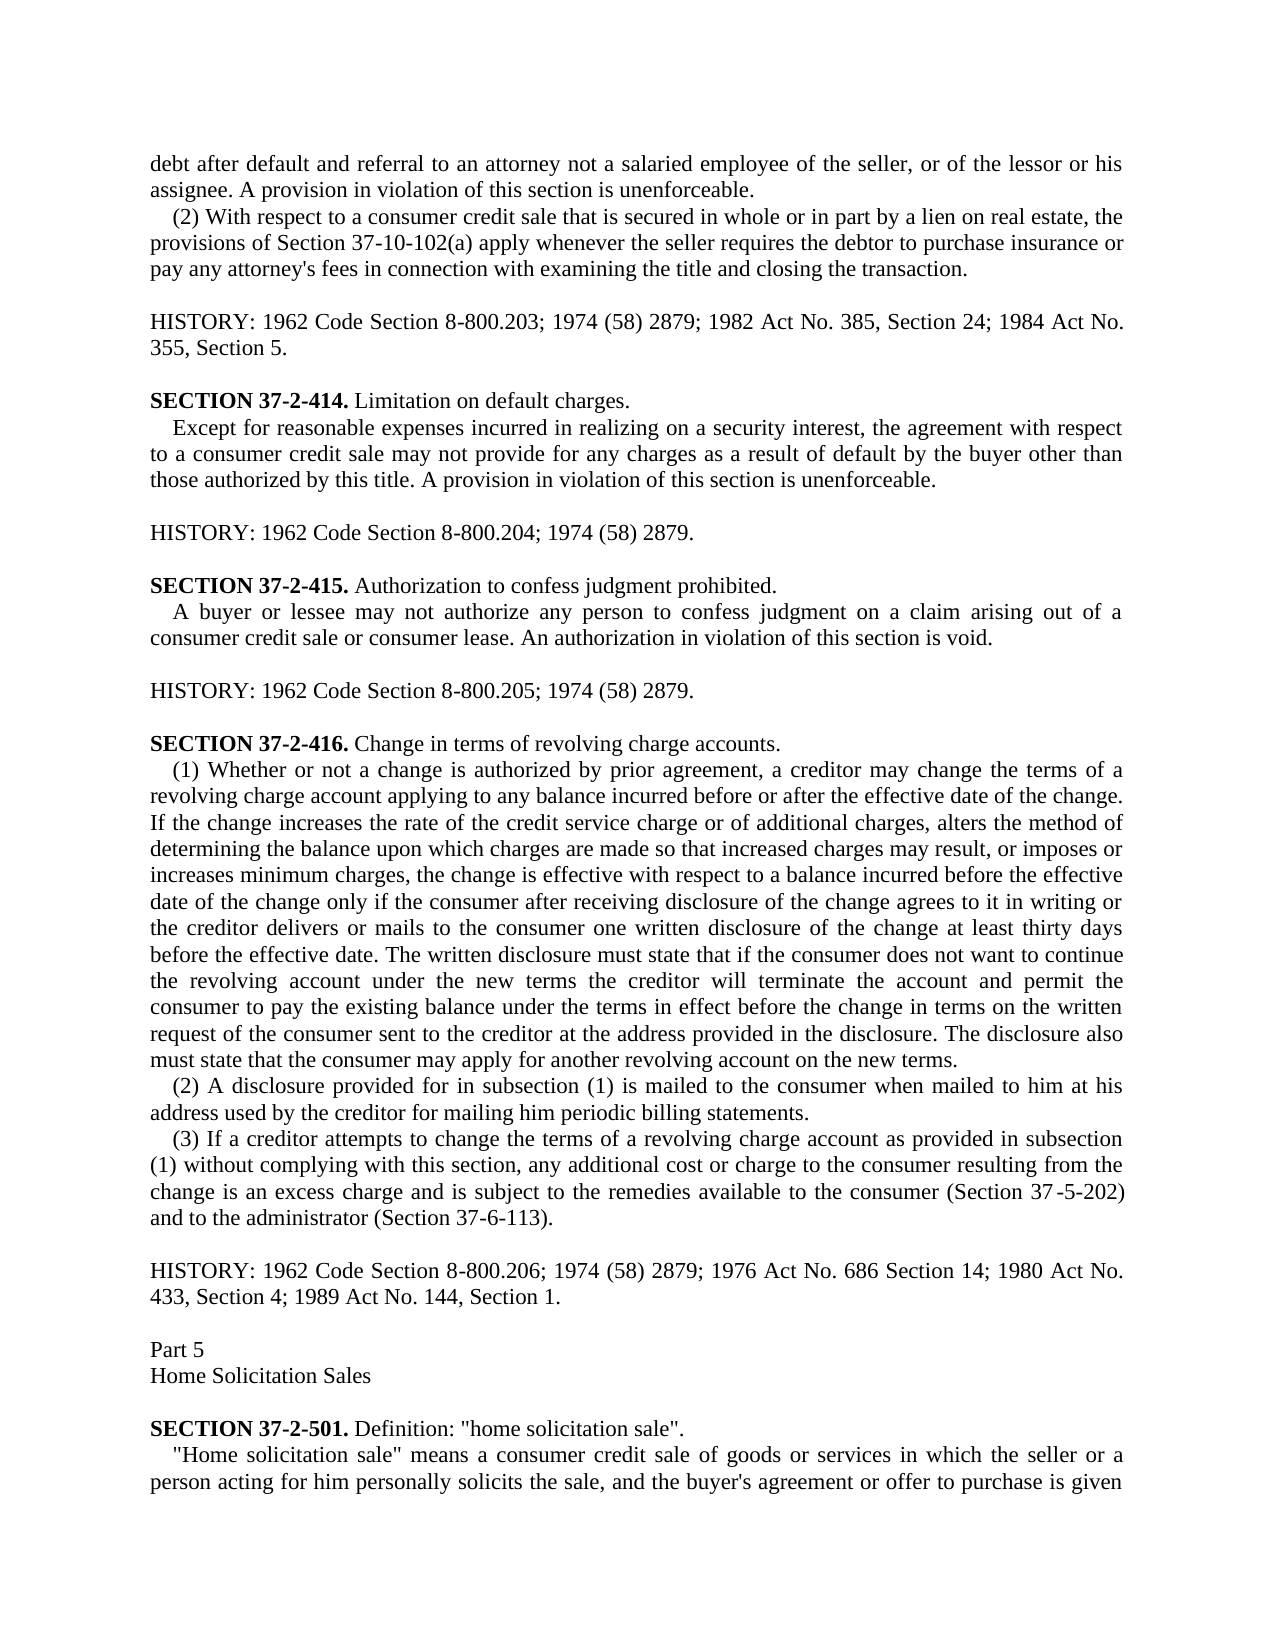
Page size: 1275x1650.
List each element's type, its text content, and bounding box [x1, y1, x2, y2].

text SECTION 37-2-501. Definition: "home solicitation sale". [150, 1415, 1125, 1441]
text (1) Whether or not a change is authorized by prior agreement, a creditor may change the terms of a revolving charge account applying to any balance incurred before or after the effective date of the change. If the change increases the rate of the credit service charge or of additional charges, alters the method of determining the balance upon which charges are made so that increased charges may result, or imposes or increases minimum charges, the change is effective with respect to a balance incurred before the effective date of the change only if the consumer after receiving disclosure of the change agrees to it in writing or the creditor delivers or mails to the consumer one written disclosure of the change at least thirty days before the effective date. The written disclosure must state that if the consumer does not want to continue the revolving account under the new terms the creditor will terminate the account and permit the consumer to pay the existing balance under the terms in effect before the change in terms on the written request of the consumer sent to the creditor at the address provided in the disclosure. The disclosure also must state that the consumer may apply for another revolving account on the new terms. [150, 756, 1125, 1072]
text (3) If a creditor attempts to change the terms of a revolving charge account as provided in subsection (1) without complying with this section, any additional cost or charge to the consumer resulting from the change is an excess charge and is subject to the remedies available to the consumer (Section 37-5-202) and to the administrator (Section 37-6-113). [150, 1125, 1125, 1231]
text SECTION 37-2-416. Change in terms of revolving charge accounts. [150, 730, 1125, 756]
text HISTORY: 1962 Code Section 8-800.206; 1974 (58) 2879; 1976 Act No. 686 Section 14; 1980 Act No. 433, Section 4; 1989 Act No. 144, Section 1. [150, 1257, 1125, 1309]
text Except for reasonable expenses incurred in realizing on a security interest, the agreement with respect to a consumer credit sale may not provide for any charges as a result of default by the buyer other than those authorized by this title. A provision in violation of this section is unenforceable. [150, 413, 1125, 493]
text Home Solicitation Sales [150, 1362, 1125, 1389]
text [150, 150, 1125, 203]
text SECTION 37-2-415. Authorization to confess judgment prohibited. [150, 572, 1125, 598]
text HISTORY: 1962 Code Section 8-800.203; 1974 (58) 2879; 1982 Act No. 385, Section 24; 1984 Act No. 355, Section 5. [150, 308, 1125, 361]
text (2) A disclosure provided for in subsection (1) is mailed to the consumer when mailed to him at his address used by the creditor for mailing him periodic billing statements. [150, 1072, 1125, 1125]
text SECTION 37-2-414. Limitation on default charges. [150, 387, 1125, 413]
text HISTORY: 1962 Code Section 8-800.204; 1974 (58) 2879. [150, 519, 1125, 545]
text Part 5 [150, 1336, 1125, 1362]
text HISTORY: 1962 Code Section 8-800.205; 1974 (58) 2879. [150, 677, 1125, 703]
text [150, 1441, 1125, 1494]
text (2) With respect to a consumer credit sale that is secured in whole or in part by a lien on real estate, the provisions of Section 37-10-102(a) apply whenever the seller requires the debtor to purchase insurance or pay any attorney's fees in connection with examining the title and closing the transaction. [150, 203, 1125, 282]
text A buyer or lessee may not authorize any person to confess judgment on a claim arising out of a consumer credit sale or consumer lease. An authorization in violation of this section is void. [150, 598, 1125, 651]
